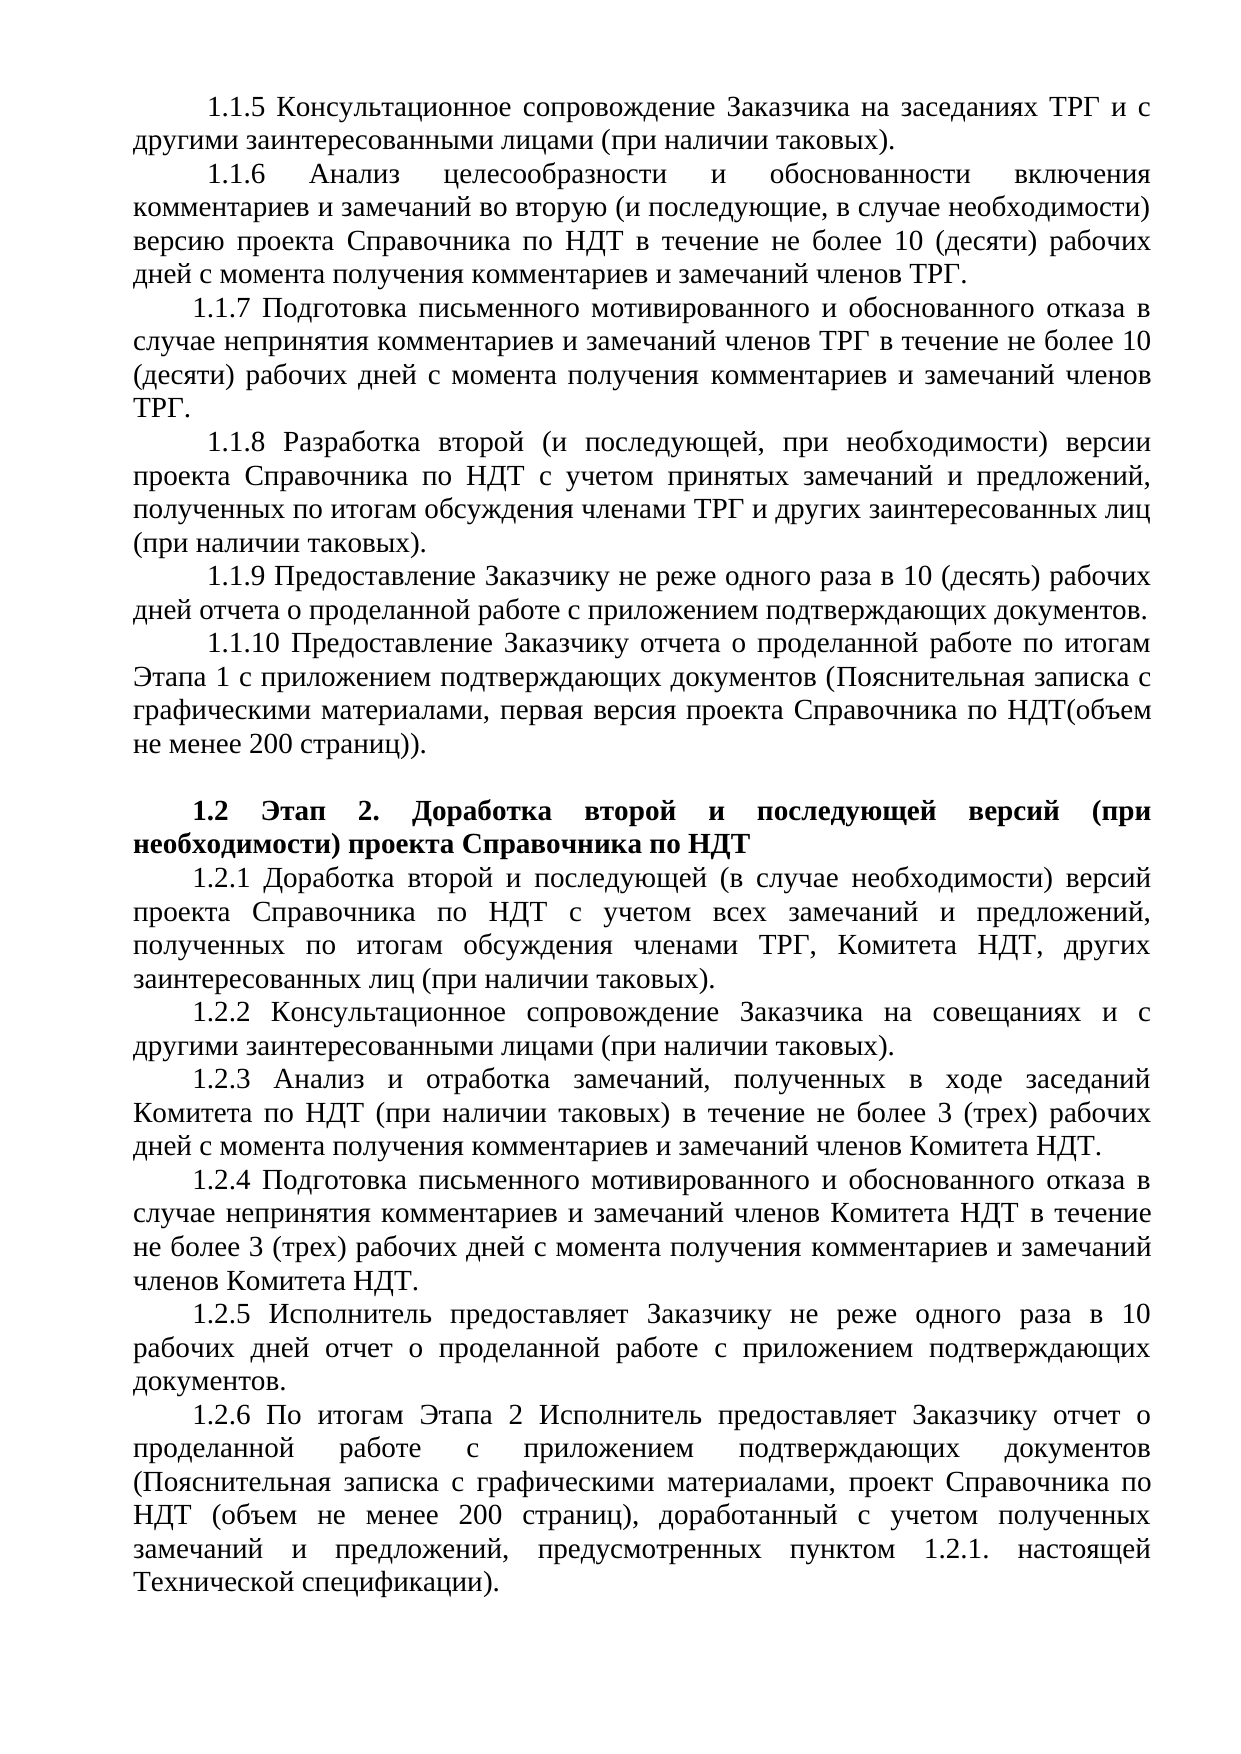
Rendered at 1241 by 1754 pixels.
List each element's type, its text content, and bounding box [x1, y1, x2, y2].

text 1.2.2 Консультационное сопровождение Заказчика на совещаниях и с другими заинтересованными лицами (при наличии таковых). [133, 994, 1152, 1061]
text 1.1.5 Консультационное сопровождение Заказчика на заседаниях ТРГ и с другими заинтересованными лицами (при наличии таковых). [133, 89, 1152, 156]
text 1.2.1 Доработка второй и последующей (в случае необходимости) версий проекта Справочника по НДТ с учетом всех замечаний и предложений, полученных по итогам обсуждения членами ТРГ, Комитета НДТ, других заинтересованных лиц (при наличии таковых). [133, 860, 1152, 994]
text 1.2 Этап 2. Доработка второй и последующей версий (при необходимости) проекта Справочника по НДТ [133, 793, 1152, 860]
text 1.1.8 Разработка второй (и последующей, при необходимости) версии проекта Справочника по НДТ с учетом принятых замечаний и предложений, полученных по итогам обсуждения членами ТРГ и других заинтересованных лиц (при наличии таковых). [133, 424, 1152, 558]
text 1.1.6 Анализ целесообразности и обоснованности включения комментариев и замечаний во вторую (и последующие, в случае необходимости) версию проекта Справочника по НДТ в течение не более 10 (десяти) рабочих дней с момента получения комментариев и замечаний членов ТРГ. [133, 156, 1152, 290]
text 1.1.9 Предоставление Заказчику не реже одного раза в 10 (десять) рабочих дней отчета о проделанной работе с приложением подтверждающих документов. [133, 558, 1152, 625]
text 1.2.3 Анализ и отработка замечаний, полученных в ходе заседаний Комитета по НДТ (при наличии таковых) в течение не более 3 (трех) рабочих дней с момента получения комментариев и замечаний членов Комитета НДТ. [133, 1061, 1152, 1162]
text 1.2.5 Исполнитель предоставляет Заказчику не реже одного раза в 10 рабочих дней отчет о проделанной работе с приложением подтверждающих документов. [133, 1296, 1152, 1397]
text 1.1.7 Подготовка письменного мотивированного и обоснованного отказа в случае непринятия комментариев и замечаний членов ТРГ в течение не более 10 (десяти) рабочих дней с момента получения комментариев и замечаний членов ТРГ. [133, 290, 1152, 424]
text 1.2.4 Подготовка письменного мотивированного и обоснованного отказа в случае непринятия комментариев и замечаний членов Комитета НДТ в течение не более 3 (трех) рабочих дней с момента получения комментариев и замечаний членов Комитета НДТ. [133, 1162, 1152, 1296]
text 1.2.6 По итогам Этапа 2 Исполнитель предоставляет Заказчику отчет о проделанной работе с приложением подтверждающих документов (Пояснительная записка с графическими материалами, проект Справочника по НДТ (объем не менее 200 страниц), доработанный с учетом полученных замечаний и предложений, предусмотренных пунктом 1.2.1. настоящей Технической спецификации). [133, 1397, 1152, 1598]
text 1.1.10 Предоставление Заказчику отчета о проделанной работе по итогам Этапа 1 с приложением подтверждающих документов (Пояснительная записка с графическими материалами, первая версия проекта Справочника по НДТ(объем не менее 200 страниц)). [133, 625, 1152, 759]
